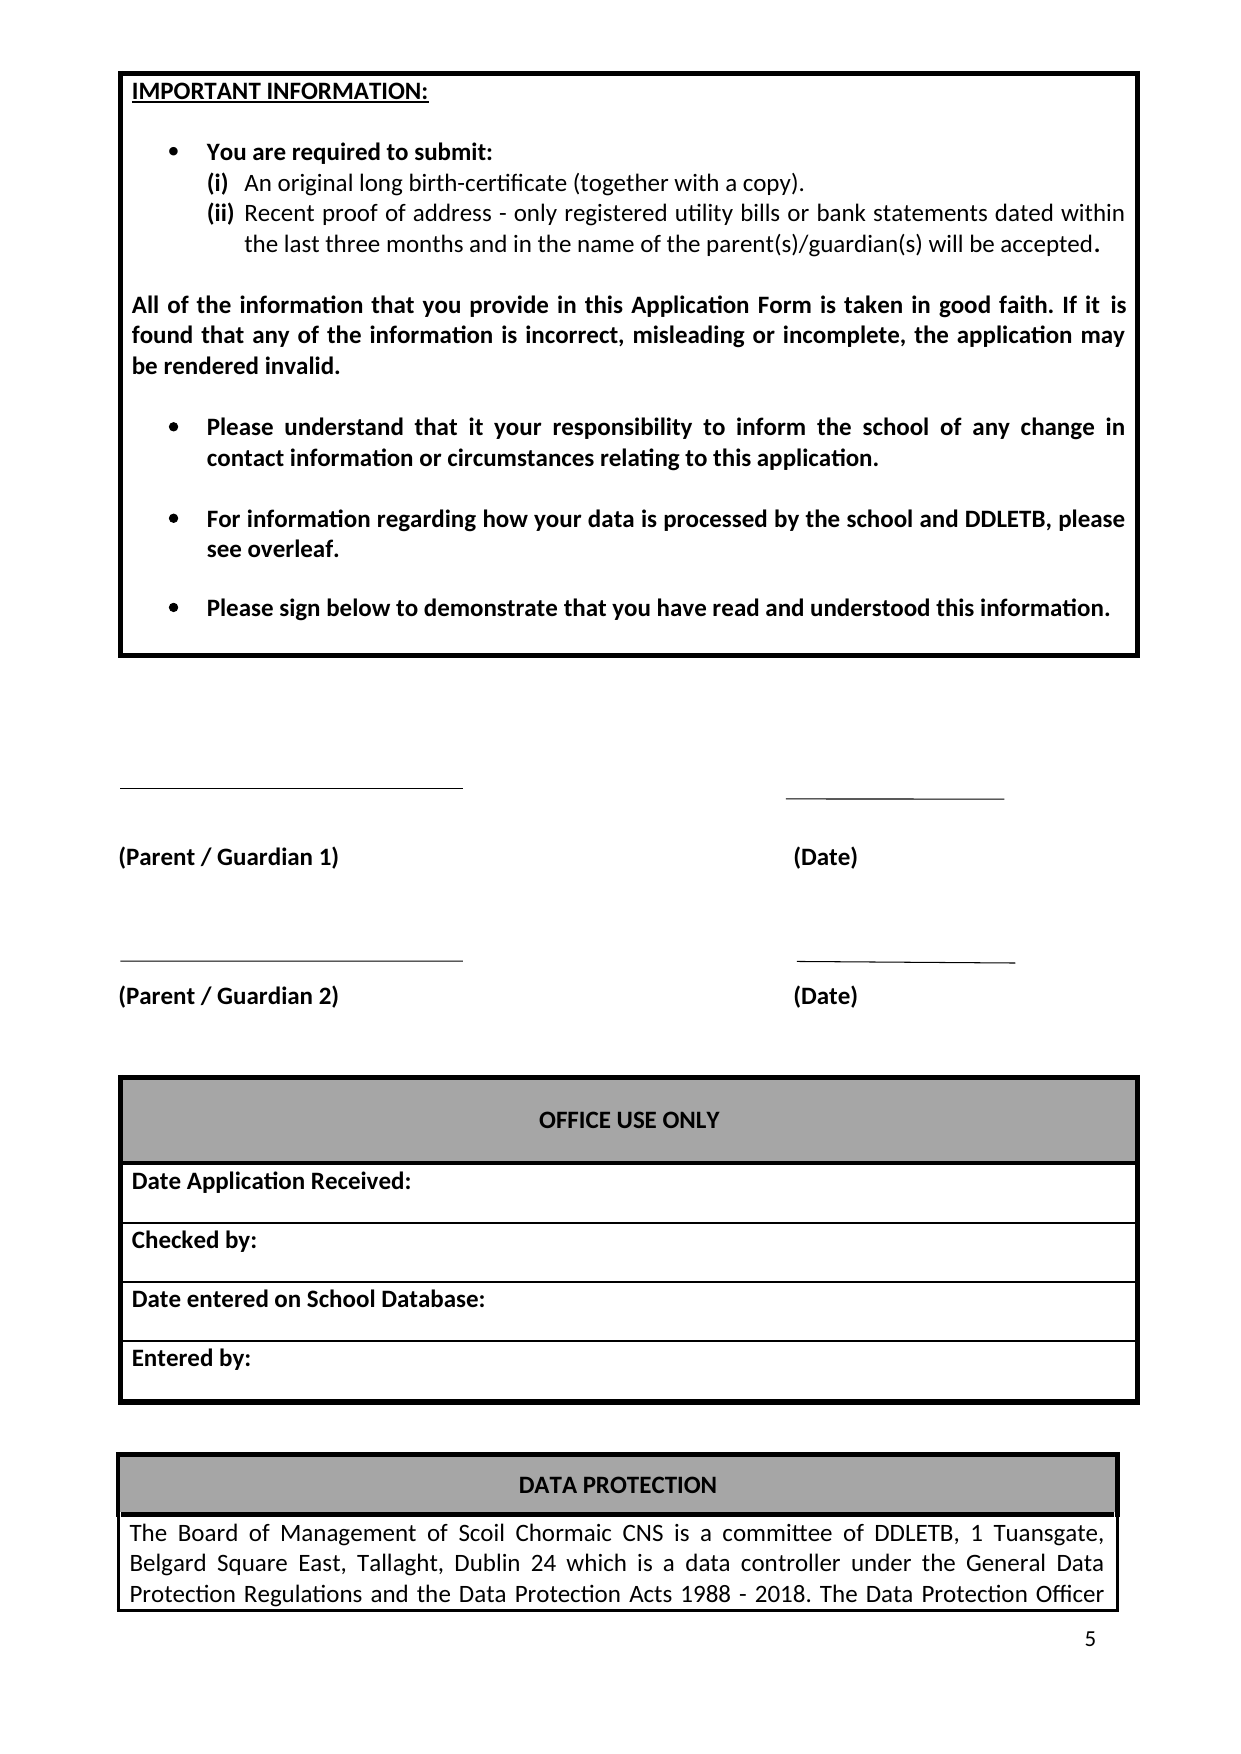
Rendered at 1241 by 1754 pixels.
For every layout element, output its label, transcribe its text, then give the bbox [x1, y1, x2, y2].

text (Parent / Guardian 1) (Date) [118, 841, 1122, 872]
table_cell Checked by: [123, 1224, 1135, 1281]
table_cell Date Application Received: [123, 1165, 1135, 1222]
table_header DATA PROTECTION [120, 1457, 1115, 1512]
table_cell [120, 1512, 1116, 1608]
table_header OFFICE USE ONLY [123, 1080, 1135, 1161]
text (Parent / Guardian 2) (Date) [118, 980, 1122, 1011]
table_cell Date entered on School Database: [123, 1283, 1135, 1340]
table_header IMPORTANT INFORMATION: You are required to submit: An original long birth-certificate (together with a copy). Recent proof of address - only registered utility bills or bank statements dated within the last three months and in the name of the parent(s)/guardian(s) will be accepted. All of the information that you provide in this Application Form is taken in good faith. If it is found that any of the information is incorrect, misleading or incomplete, the application may be rendered invalid. Please understand that it your responsibility to inform the school of any change in contact information or circumstances relating to this application. For information regarding how your data is processed by the school and DDLETB, please see overleaf. Please sign below to demonstrate that you have read and understood this information. [123, 76, 1135, 653]
table_cell Entered by: [123, 1342, 1135, 1399]
